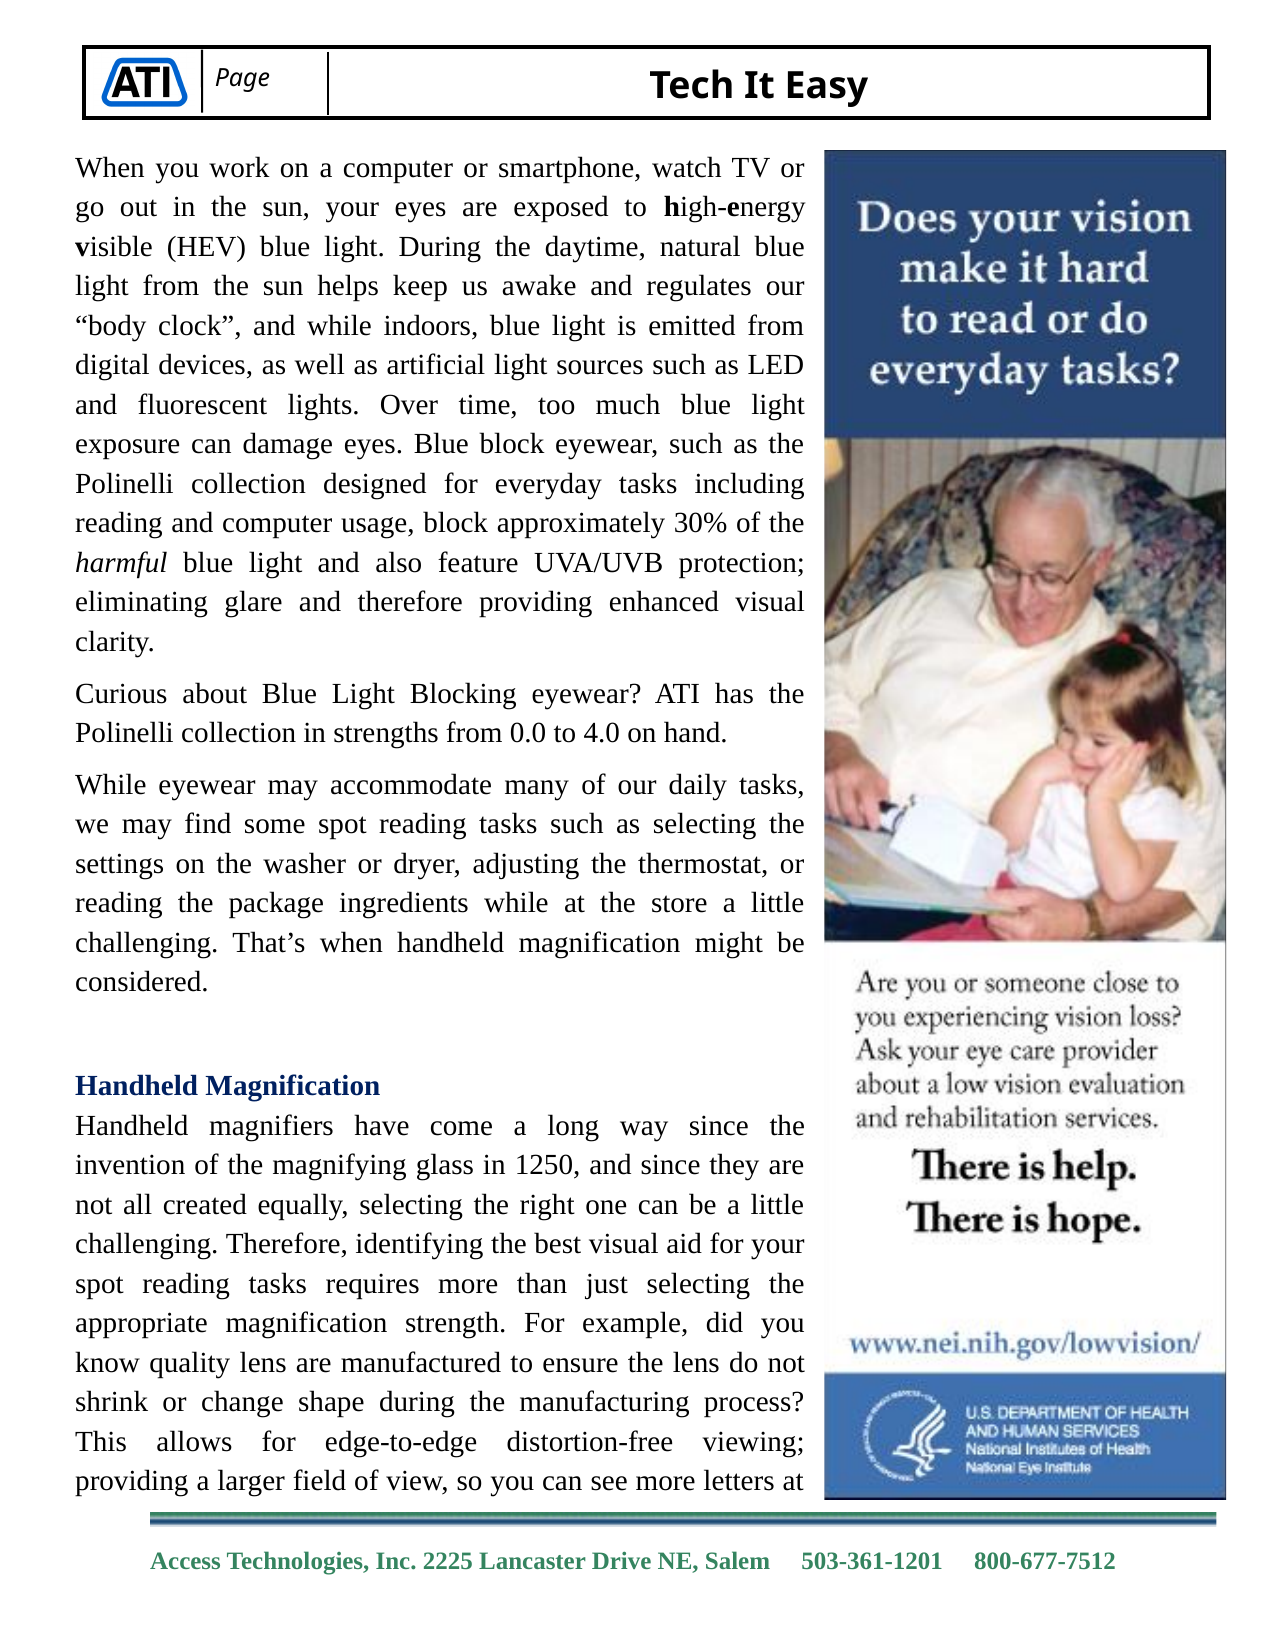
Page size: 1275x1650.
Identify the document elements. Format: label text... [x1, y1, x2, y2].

text Curious about Blue Light Blocking eyewear? ATI has the Polinelli collection in strengths from 0.0 to 4.0 on hand. [75, 676, 822, 749]
picture [93, 52, 195, 110]
text When you work on a computer or smartphone, watch TV or go out in the sun, your eyes are exposed to high-energy visible (HEV) blue light. During the daytime, natural blue light from the sun helps keep us awake and regulates our “body clock”, and while indoors, blue light is emitted from digital devices, as well as artificial light sources such as LED and fluorescent lights. Over time, too much blue light exposure can damage eyes. Blue block eyewear, such as the Polinelli collection designed for everyday tasks including reading and computer usage, block approximately 30% of the harmful blue light and also feature UVA/UVB protection; eliminating glare and therefore providing enhanced visual clarity. [75, 150, 822, 657]
picture [150, 1512, 1217, 1527]
picture [822, 150, 1227, 1495]
subtitle Handheld Magnification [75, 1068, 822, 1102]
text While eyewear may accommodate many of our daily tasks, we may find some spot reading tasks such as selecting the settings on the washer or dryer, adjusting the thermostat, or reading the package ingredients while at the store a little challenging. That’s when handheld magnification might be considered. [75, 767, 822, 998]
